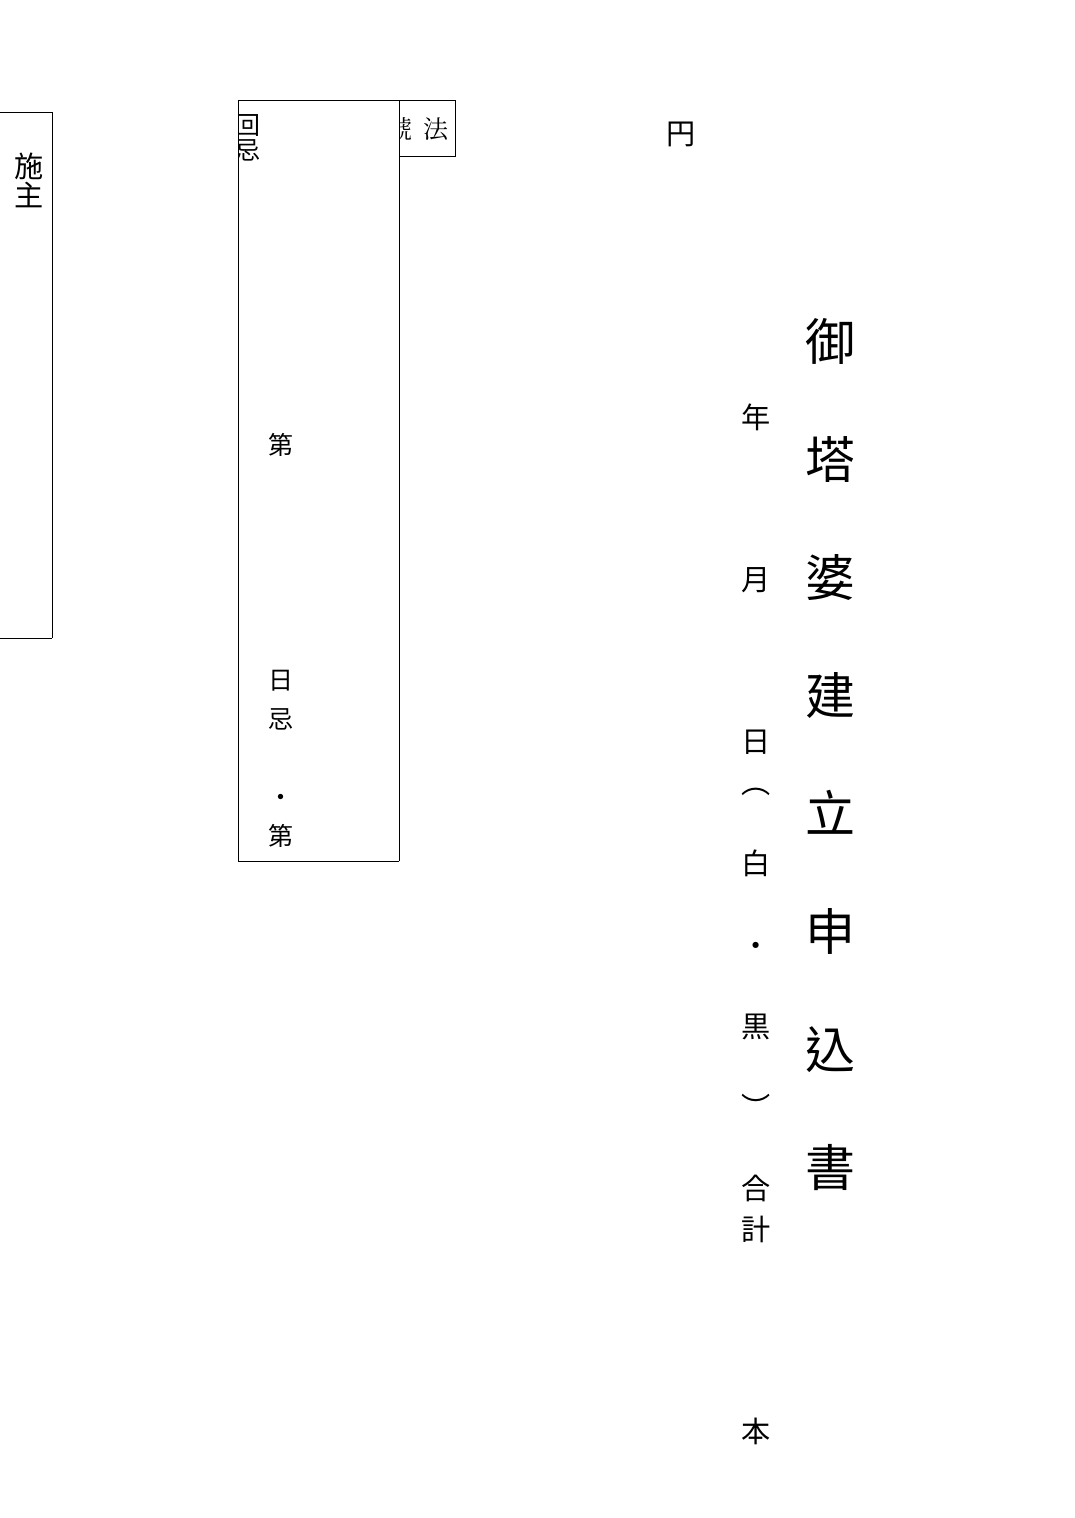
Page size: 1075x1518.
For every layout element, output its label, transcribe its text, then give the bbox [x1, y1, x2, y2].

text 御 塔 婆 建 立 申 込 書 [793, 119, 868, 1458]
text 年 月 日（ 白 ・ 黒 ） 合計 本 円 [643, 119, 793, 1458]
